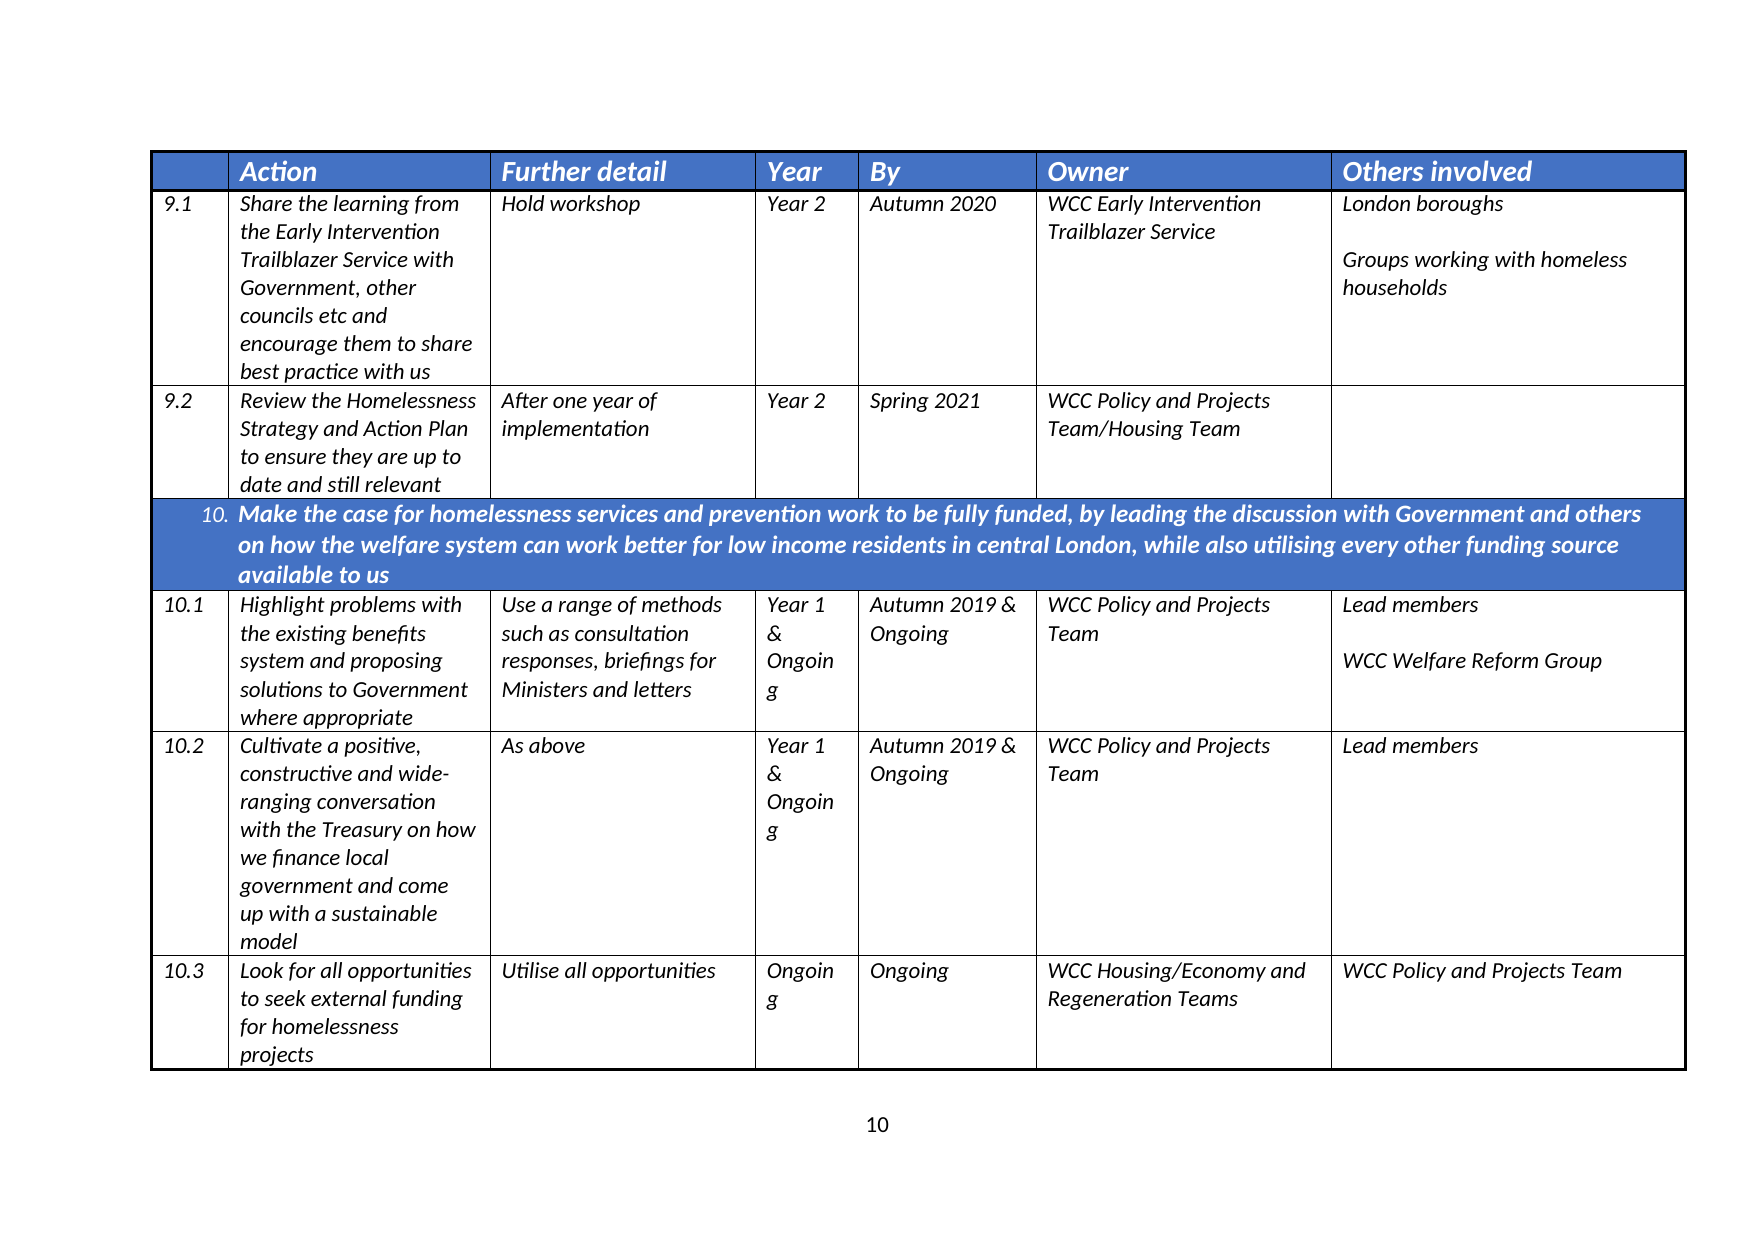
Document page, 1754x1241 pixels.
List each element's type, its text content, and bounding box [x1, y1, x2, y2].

table_header Others involved [1332, 153, 1684, 189]
table_cell WCC Policy and Projects Team [1037, 591, 1331, 731]
table_cell Utilise all opportunities [491, 956, 755, 1068]
table_cell 9.2 [153, 386, 228, 498]
table_cell Use a range of methods such as consultation responses, briefings for Ministers and letters [491, 591, 755, 731]
table_cell Ongoing [859, 956, 1036, 1068]
table_cell Autumn 2020 [859, 192, 1036, 385]
table_cell WCC Policy and Projects Team/Housing Team [1037, 386, 1331, 498]
table_cell Lead members [1332, 732, 1684, 955]
table_cell London boroughs Groups working with homeless households [1332, 192, 1684, 385]
table_cell Autumn 2019 & Ongoing [859, 732, 1036, 955]
table_header Owner [1037, 153, 1331, 189]
table_cell Year 1 & Ongoing [756, 732, 858, 955]
table_cell As above [491, 732, 755, 955]
table_cell Lead members WCC Welfare Reform Group [1332, 591, 1684, 731]
table_header [153, 153, 228, 189]
table_header Year [756, 153, 858, 189]
table_cell WCC Policy and Projects Team [1332, 956, 1684, 1068]
table_cell Ongoing [756, 956, 858, 1068]
table_cell Highlight problems with the existing benefits system and proposing solutions to Government where appropriate [229, 591, 490, 731]
table_cell Review the Homelessness Strategy and Action Plan to ensure they are up to date and still relevant [229, 386, 490, 498]
table_cell Autumn 2019 & Ongoing [859, 591, 1036, 731]
table_cell 9.1 [153, 192, 228, 385]
table_cell Hold workshop [491, 192, 755, 385]
table_cell WCC Early Intervention Trailblazer Service [1037, 192, 1331, 385]
table_cell Look for all opportunities to seek external funding for homelessness projects [229, 956, 490, 1068]
table_cell 10.3 [153, 956, 228, 1068]
table_cell 10.2 [153, 732, 228, 955]
table_cell After one year of implementation [491, 386, 755, 498]
table_cell Year 2 [756, 192, 858, 385]
table_cell Make the case for homelessness services and prevention work to be fully funded, by leading the discussion with Government and others on how the welfare system can work better for low income residents in central London, while also utilising every other funding source available to us [153, 499, 1684, 590]
table_cell [1332, 386, 1684, 498]
table_cell Year 1 & Ongoing [756, 591, 858, 731]
table_cell Cultivate a positive, constructive and wide-ranging conversation with the Treasury on how we finance local government and come up with a sustainable model [229, 732, 490, 955]
table_cell Year 2 [756, 386, 858, 498]
table_header Action [229, 153, 490, 189]
table_cell Spring 2021 [859, 386, 1036, 498]
table_header Further detail [491, 153, 755, 189]
table_header By [859, 153, 1036, 189]
table_cell WCC Housing/Economy and Regeneration Teams [1037, 956, 1331, 1068]
table_cell Share the learning from the Early Intervention Trailblazer Service with Government, other councils etc and encourage them to share best practice with us [229, 192, 490, 385]
table_cell WCC Policy and Projects Team [1037, 732, 1331, 955]
table_cell 10.1 [153, 591, 228, 731]
